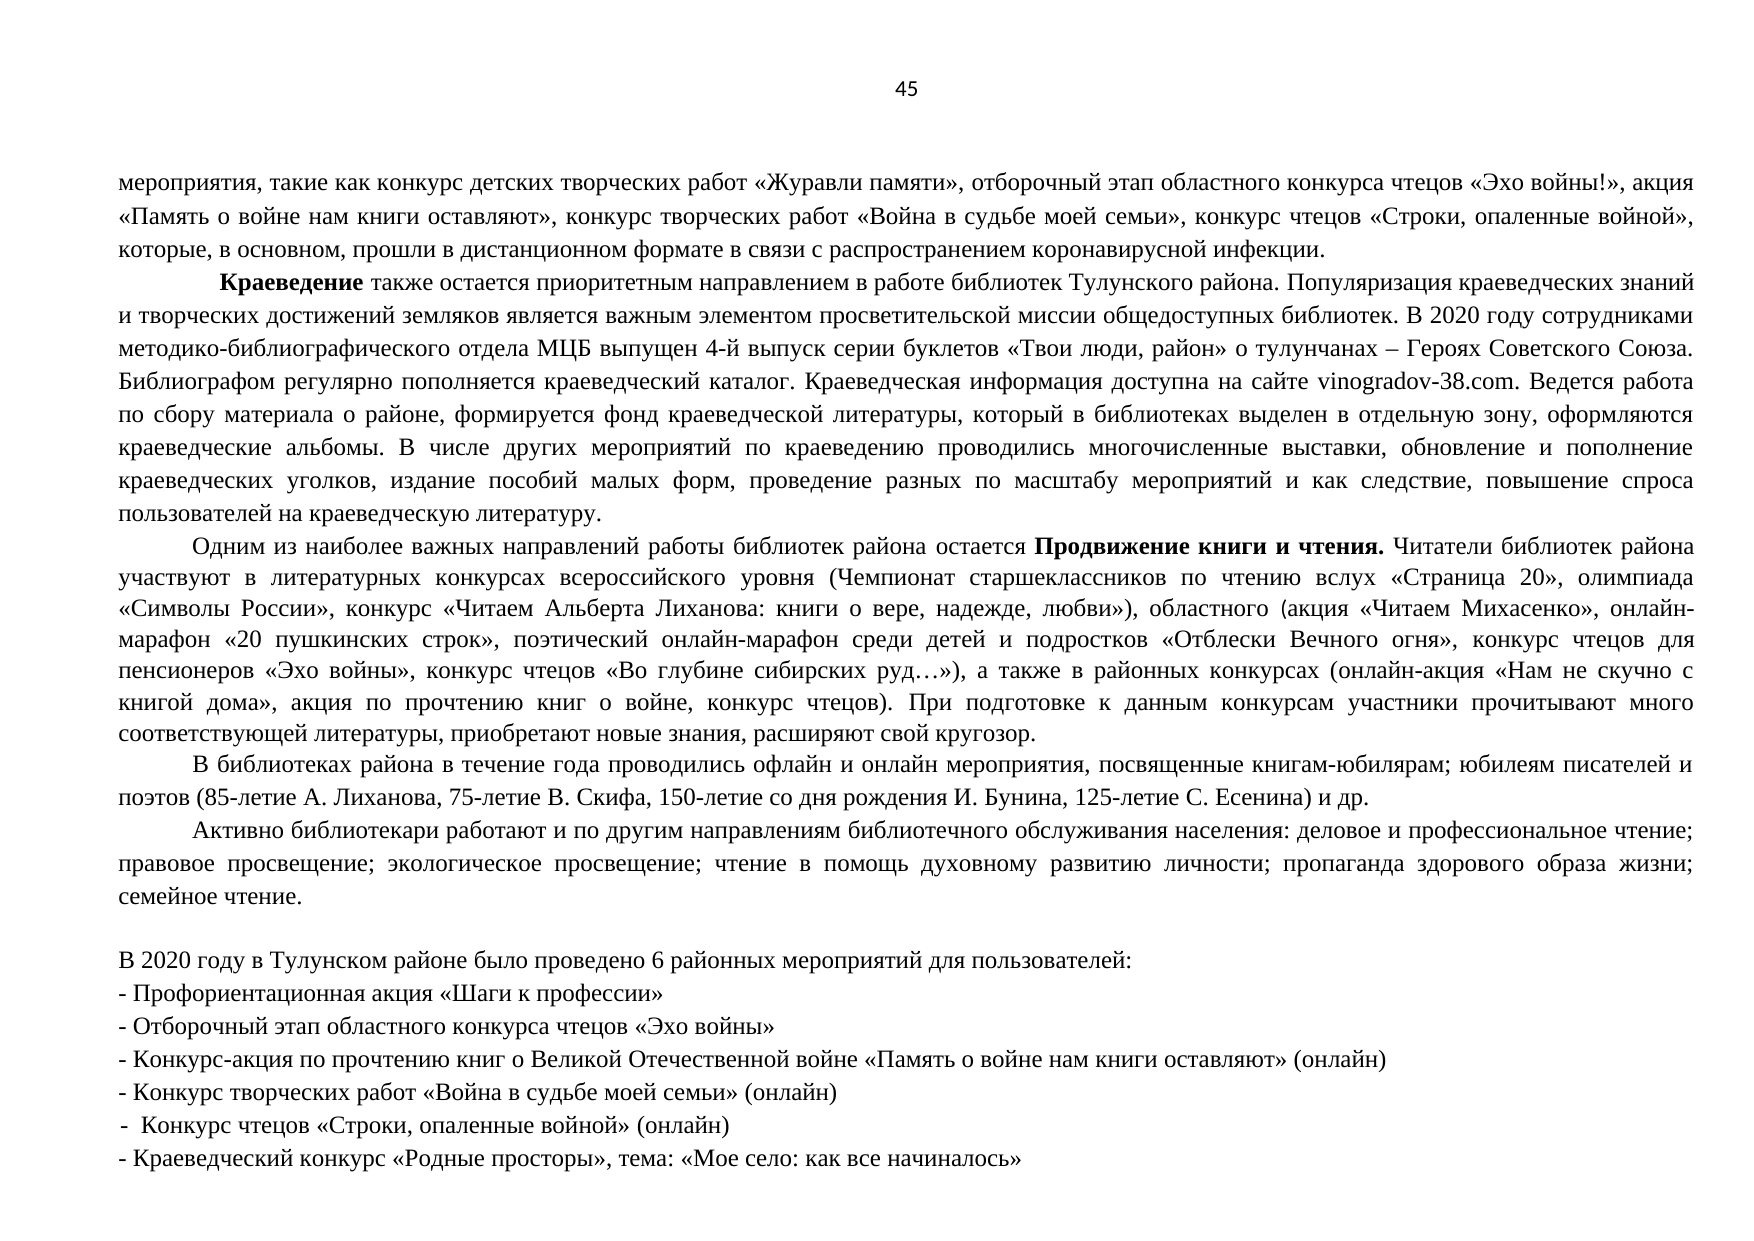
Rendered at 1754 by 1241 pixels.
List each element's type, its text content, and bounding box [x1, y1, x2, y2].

text В библиотеках района в течение года проводились офлайн и онлайн мероприятия, посвященные книгам-юбилярам; юбилеям писателей и поэтов (85-летие А. Лиханова, 75-летие В. Скифа, 150-летие со дня рождения И. Бунина, 125-летие С. Есенина) и др. [118, 749, 1695, 810]
text - Конкурс творческих работ «Война в судьбе моей семьи» (онлайн) [118, 1077, 1695, 1106]
text - Профориентационная акция «Шаги к профессии» [118, 978, 1695, 1007]
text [118, 167, 1695, 263]
text - Краеведческий конкурс «Родные просторы», тема: «Мое село: как все начиналось» [118, 1143, 1695, 1172]
text В 2020 году в Тулунском районе было проведено 6 районных мероприятий для пользователей: [118, 945, 1695, 974]
text - Отборочный этап областного конкурса чтецов «Эхо войны» [118, 1011, 1695, 1040]
text Краеведение также остается приоритетным направлением в работе библиотек Тулунского района. Популяризация краеведческих знаний и творческих достижений земляков является важным элементом просветительской миссии общедоступных библиотек. В 2020 году сотрудниками методико-библиографического отдела МЦБ выпущен 4-й выпуск серии буклетов «Твои люди, район» о тулунчанах – Героях Советского Союза. Библиографом регулярно пополняется краеведческий каталог. Краеведческая информация доступна на сайте vinogradov-38.com. Ведется работа по сбору материала о районе, формируется фонд краеведческой литературы, который в библиотеках выделен в отдельную зону, оформляются краеведческие альбомы. В числе других мероприятий по краеведению проводились многочисленные выставки, обновление и пополнение краеведческих уголков, издание пособий малых форм, проведение разных по масштабу мероприятий и как следствие, повышение спроса пользователей на краеведческую литературу. [118, 267, 1695, 527]
text - Конкурс чтецов «Строки, опаленные войной» (онлайн) [88, 1110, 1695, 1139]
text - Конкурс-акция по прочтению книг о Великой Отечественной войне «Память о войне нам книги оставляют» (онлайн) [118, 1044, 1695, 1073]
text Одним из наиболее важных направлений работы библиотек района остается Продвижение книги и чтения. Читатели библиотек района участвуют в литературных конкурсах всероссийского уровня (Чемпионат старшеклассников по чтению вслух «Страница 20», олимпиада «Символы России», конкурс «Читаем Альберта Лиханова: книги о вере, надежде, любви»), областного (акция «Читаем Михасенко», онлайн-марафон «20 пушкинских строк», поэтический онлайн-марафон среди детей и подростков «Отблески Вечного огня», конкурс чтецов для пенсионеров «Эхо войны», конкурс чтецов «Во глубине сибирских руд…»), а также в районных конкурсах (онлайн-акция «Нам не скучно с книгой дома», акция по прочтению книг о войне, конкурс чтецов). При подготовке к данным конкурсам участники прочитывают много соответствующей литературы, приобретают новые знания, расширяют свой кругозор. [118, 531, 1695, 746]
text Активно библиотекари работают и по другим направлениям библиотечного обслуживания населения: деловое и профессиональное чтение; правовое просвещение; экологическое просвещение; чтение в помощь духовному развитию личности; пропаганда здорового образа жизни; семейное чтение. [118, 815, 1695, 909]
